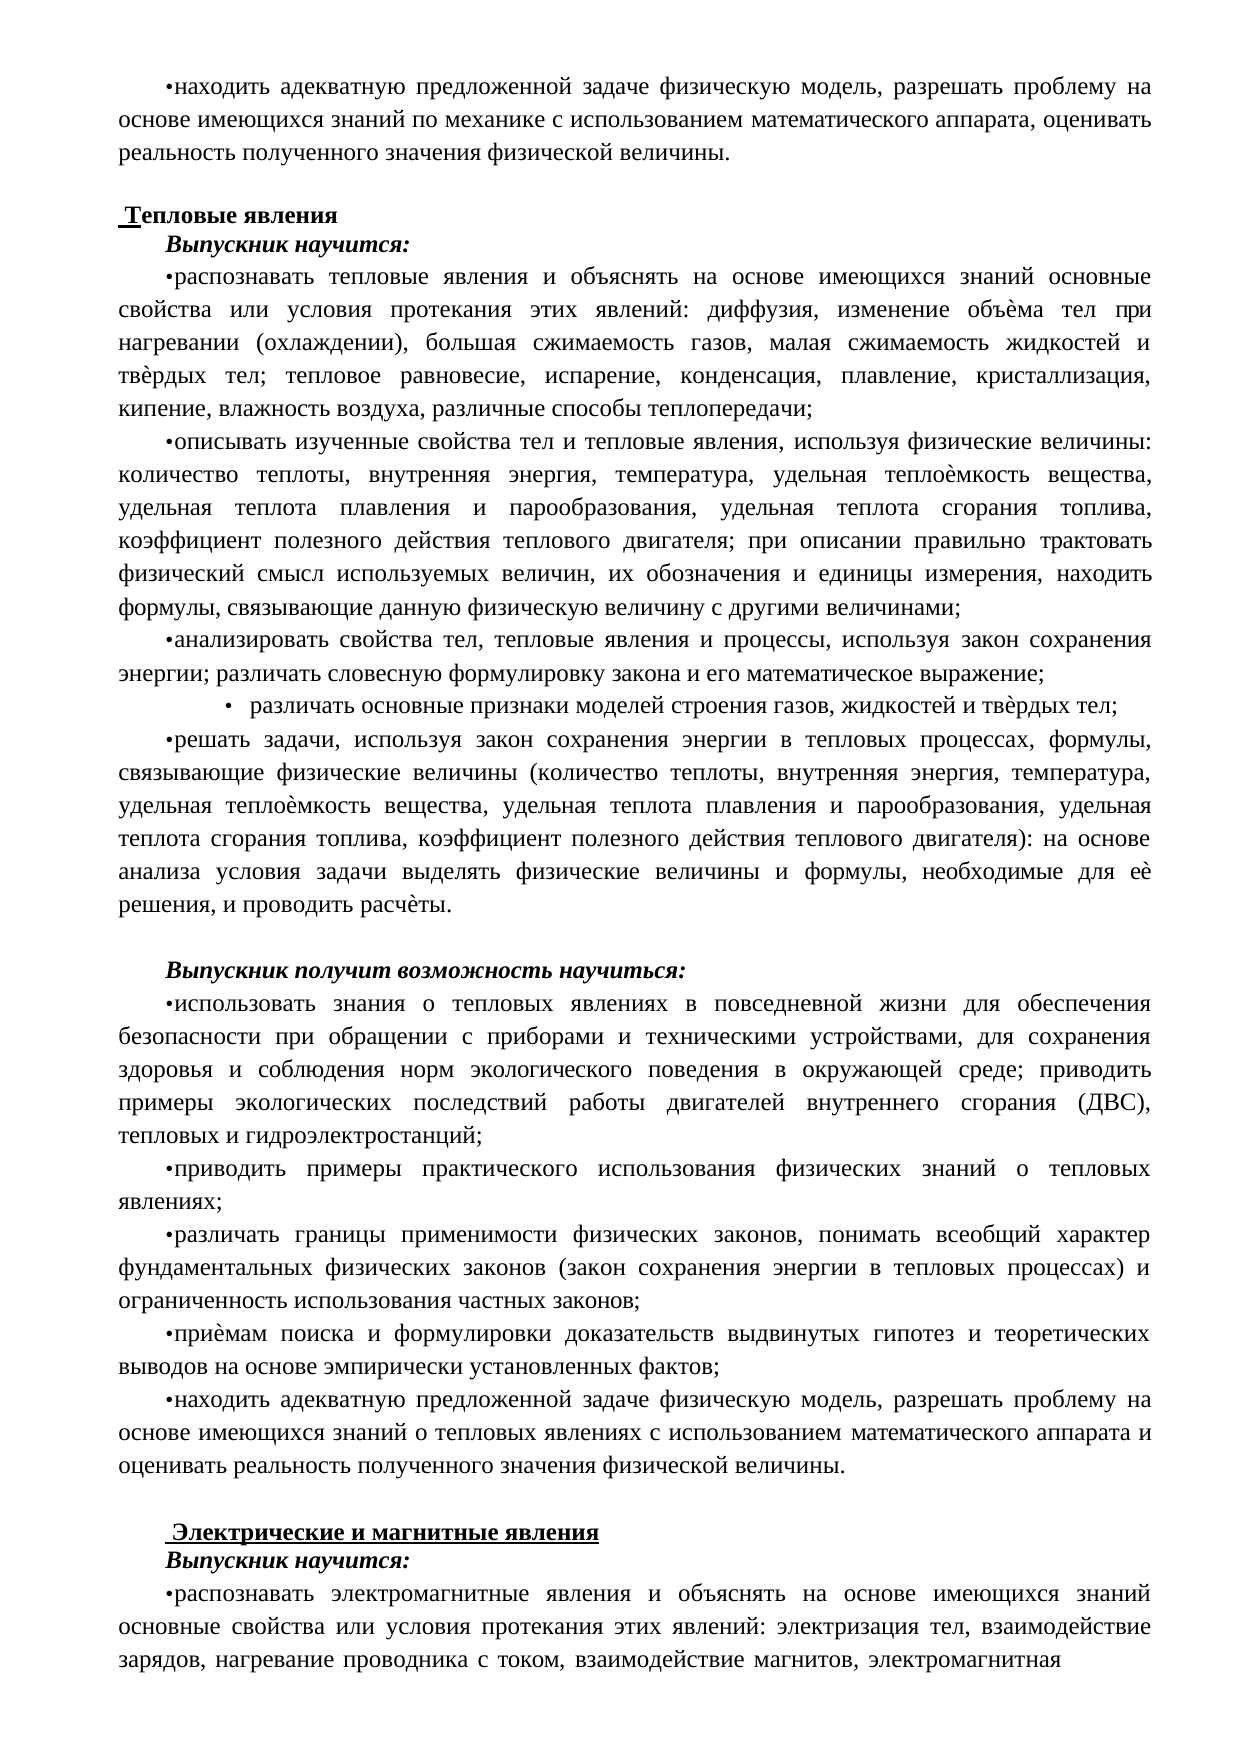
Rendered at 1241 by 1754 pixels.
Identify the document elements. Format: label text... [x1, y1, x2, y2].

list приводить примеры практического использования физических знаний о тепловых явлениях; [118, 1153, 1152, 1215]
list приѐмам поиска и формулировки доказательств выдвинутых гипотез и теоретических выводов на основе эмпирически установленных фактов; [118, 1318, 1151, 1380]
subtitle Выпускник научится: [165, 1546, 1167, 1574]
list решать задачи, используя закон сохранения энергии в тепловых процессах, формулы, связывающие физические величины (количество теплоты, внутренняя энергия, температура, удельная теплоѐмкость вещества, удельная теплота плавления и парообразования, удельная теплота сгорания топлива, коэффициент полезного действия теплового двигателя): на основе анализа условия задачи выделять физические величины и формулы, необходимые для еѐ решения, и проводить расчѐты. [118, 724, 1151, 918]
subtitle Электрические и магнитные явления [165, 1517, 1167, 1545]
list распознавать тепловые явления и объяснять на основе имеющихся знаний основные свойства или условия протекания этих явлений: диффузия, изменение объѐма тел при нагревании (охлаждении), большая сжимаемость газов, малая сжимаемость жидкостей и твѐрдых тел; тепловое равновесие, испарение, конденсация, плавление, кристаллизация, кипение, влажность воздуха, различные способы теплопередачи; [118, 261, 1152, 422]
list находить адекватную предложенной задаче физическую модель, разрешать проблему на основе имеющихся знаний о тепловых явлениях с использованием математического аппарата и оценивать реальность полученного значения физической величины. [118, 1384, 1152, 1479]
subtitle Тепловые явления [118, 200, 1167, 228]
list различать границы применимости физических законов, понимать всеобщий характер фундаментальных физических законов (закон сохранения энергии в тепловых процессах) и ограниченность использования частных законов; [118, 1219, 1151, 1314]
list использовать знания о тепловых явлениях в повседневной жизни для обеспечения безопасности при обращении с приборами и техническими устройствами, для сохранения здоровья и соблюдения норм экологического поведения в окружающей среде; приводить примеры экологических последствий работы двигателей внутреннего сгорания (ДВС), тепловых и гидроэлектростанций; [118, 988, 1152, 1149]
subtitle Выпускник научится: [165, 229, 1167, 257]
list находить адекватную предложенной задаче физическую модель, разрешать проблему на основе имеющихся знаний по механике с использованием математического аппарата, оценивать реальность полученного значения физической величины. [118, 71, 1152, 166]
list различать основные признаки моделей строения газов, жидкостей и твѐрдых тел; [177, 691, 1167, 719]
subtitle Выпускник получит возможность научиться: [165, 955, 1167, 984]
list анализировать свойства тел, тепловые явления и процессы, используя закон сохранения энергии; различать словесную формулировку закона и его математическое выражение; [118, 624, 1151, 686]
list описывать изученные свойства тел и тепловые явления, используя физические величины: количество теплоты, внутренняя энергия, температура, удельная теплоѐмкость вещества, удельная теплота плавления и парообразования, удельная теплота сгорания топлива, коэффициент полезного действия теплового двигателя; при описании правильно трактовать физический смысл используемых величин, их обозначения и единицы измерения, находить формулы, связывающие данную физическую величину с другими величинами; [118, 426, 1152, 620]
list распознавать электромагнитные явления и объяснять на основе имеющихся знаний основные свойства или условия протекания этих явлений: электризация тел, взаимодействие зарядов, нагревание проводника с током, взаимодействие магнитов, электромагнитная [118, 1578, 1152, 1673]
